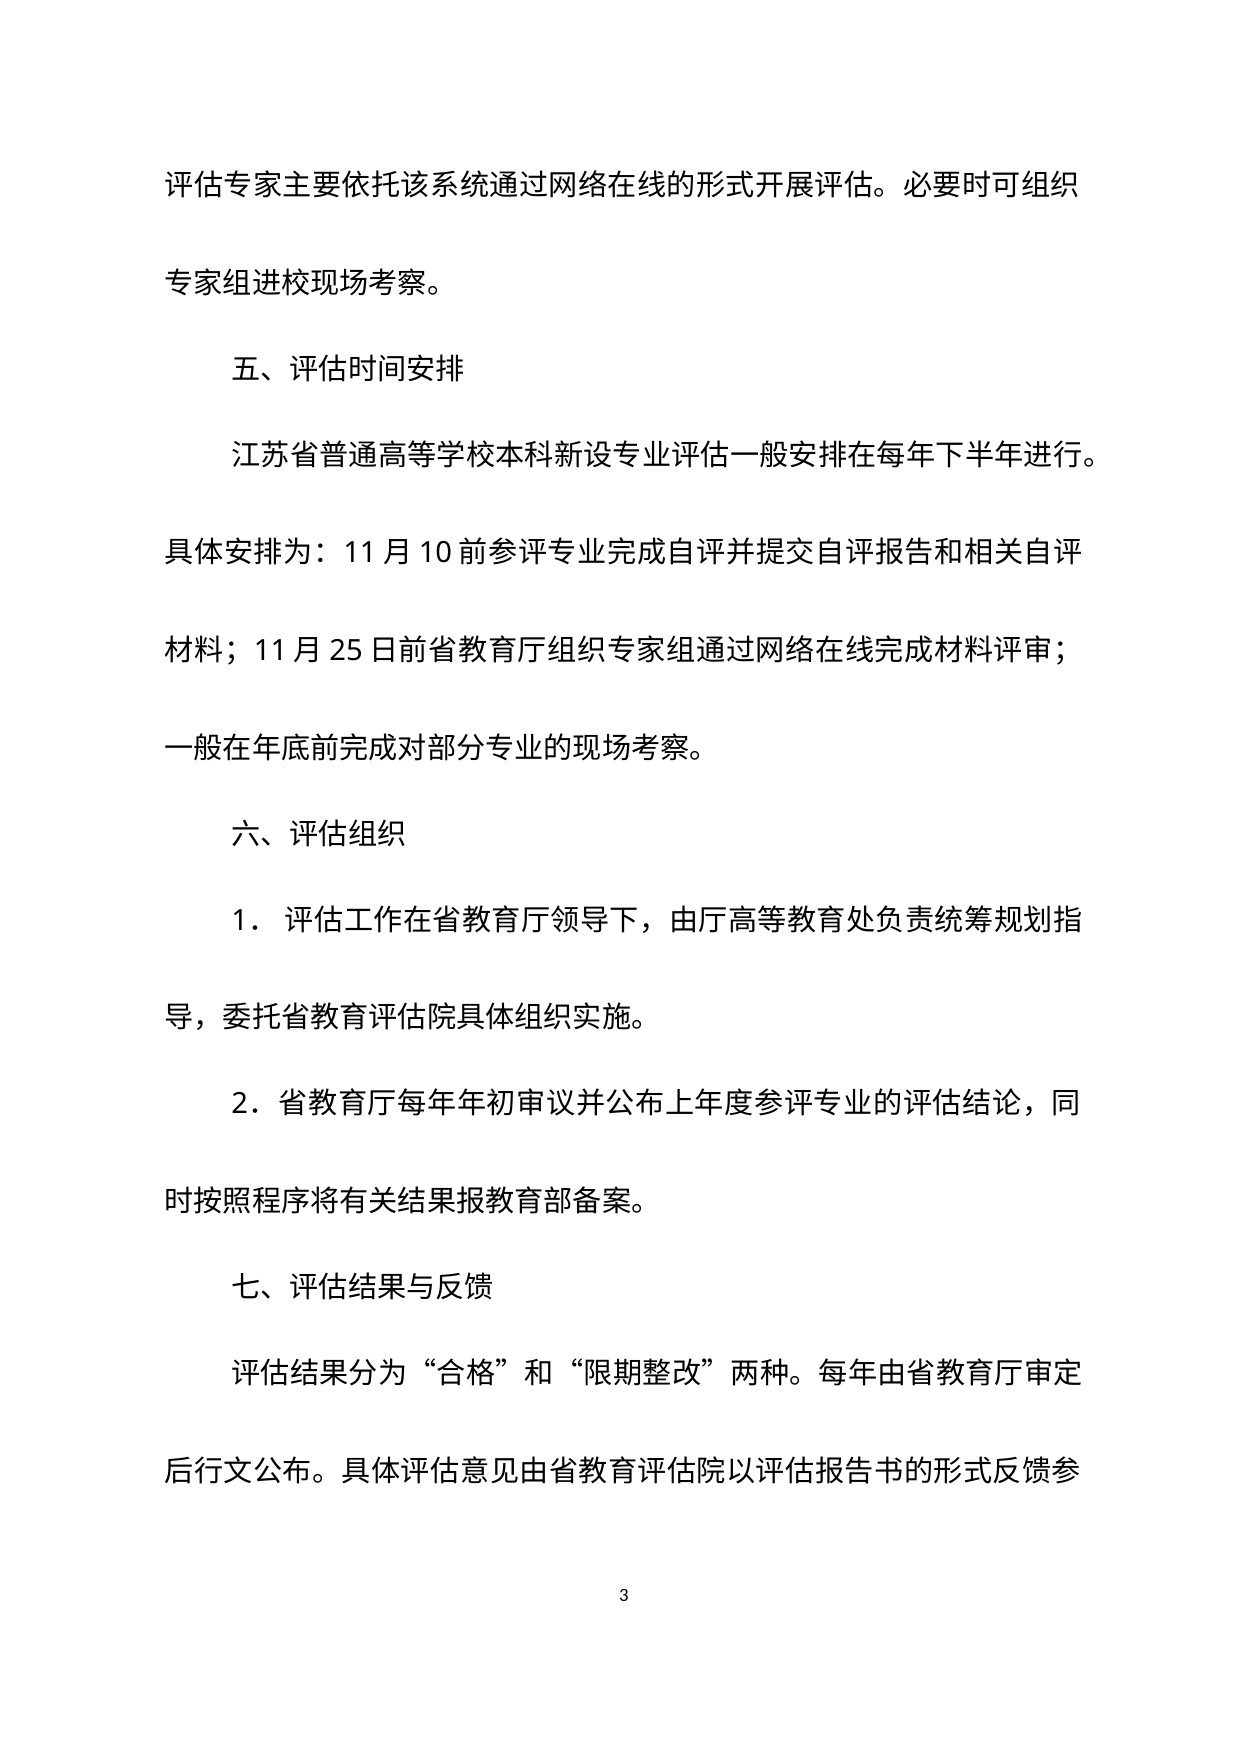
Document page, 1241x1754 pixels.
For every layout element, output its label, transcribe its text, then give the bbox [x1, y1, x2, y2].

text 七、评估结果与反馈 [164, 1252, 1083, 1317]
text 1． 评估工作在省教育厅领导下，由厅高等教育处负责统筹规划指导，委托省教育评估院具体组织实施。 [164, 885, 1083, 1048]
text 2．省教育厅每年年初审议并公布上年度参评专业的评估结论，同时按照程序将有关结果报教育部备案。 [164, 1069, 1083, 1231]
text 六、评估组织 [164, 799, 1083, 864]
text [164, 151, 1083, 313]
text 五、评估时间安排 [164, 334, 1083, 399]
text 江苏省普通高等学校本科新设专业评估一般安排在每年下半年进行。具体安排为：11月10前参评专业完成自评并提交自评报告和相关自评材料；11月25日前省教育厅组织专家组通过网络在线完成材料评审；一般在年底前完成对部分专业的现场考察。 [164, 420, 1083, 778]
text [164, 1338, 1083, 1501]
